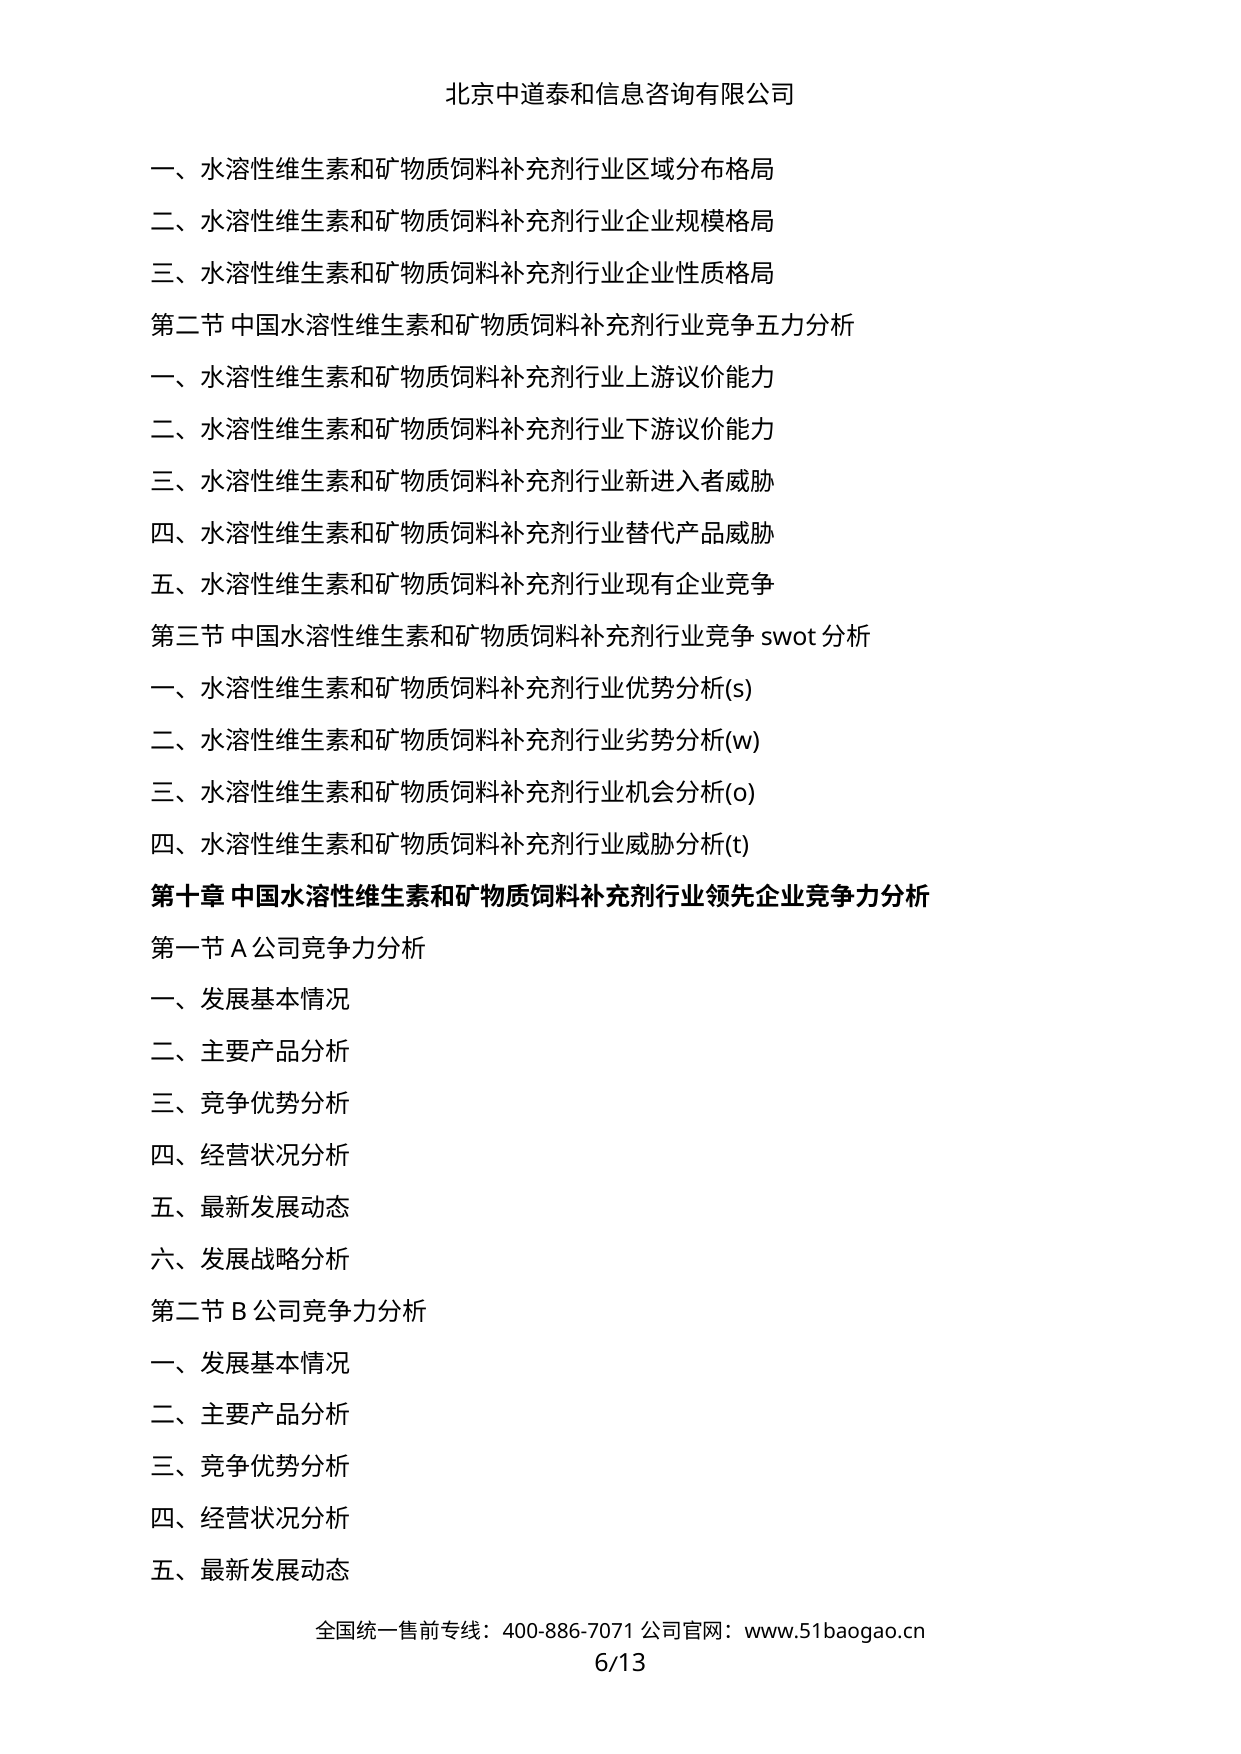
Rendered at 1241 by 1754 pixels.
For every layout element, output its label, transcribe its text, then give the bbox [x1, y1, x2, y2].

text 一、发展基本情况 [150, 1343, 1090, 1379]
text 一、水溶性维生素和矿物质饲料补充剂行业上游议价能力 [150, 357, 1090, 394]
text 二、水溶性维生素和矿物质饲料补充剂行业劣势分析(w) [150, 721, 1090, 757]
text 三、竞争优势分析 [150, 1084, 1090, 1120]
text 一、水溶性维生素和矿物质饲料补充剂行业优势分析(s) [150, 669, 1090, 705]
text 第一节 A公司竞争力分析 [150, 928, 1090, 964]
text 一、发展基本情况 [150, 980, 1090, 1016]
text 四、水溶性维生素和矿物质饲料补充剂行业威胁分析(t) [150, 824, 1090, 861]
text 第二节 B公司竞争力分析 [150, 1291, 1090, 1327]
text 二、水溶性维生素和矿物质饲料补充剂行业企业规模格局 [150, 202, 1090, 238]
text 第三节 中国水溶性维生素和矿物质饲料补充剂行业竞争swot分析 [150, 617, 1090, 653]
text 二、主要产品分析 [150, 1395, 1090, 1431]
text 四、经营状况分析 [150, 1136, 1090, 1172]
text 二、主要产品分析 [150, 1032, 1090, 1068]
text 四、水溶性维生素和矿物质饲料补充剂行业替代产品威胁 [150, 513, 1090, 549]
text 一、水溶性维生素和矿物质饲料补充剂行业区域分布格局 [150, 150, 1090, 186]
text 三、水溶性维生素和矿物质饲料补充剂行业机会分析(o) [150, 772, 1090, 809]
text 三、水溶性维生素和矿物质饲料补充剂行业企业性质格局 [150, 254, 1090, 290]
text 三、水溶性维生素和矿物质饲料补充剂行业新进入者威胁 [150, 461, 1090, 497]
text 第二节 中国水溶性维生素和矿物质饲料补充剂行业竞争五力分析 [150, 306, 1090, 342]
text 五、水溶性维生素和矿物质饲料补充剂行业现有企业竞争 [150, 565, 1090, 601]
text 四、经营状况分析 [150, 1499, 1090, 1535]
text 五、最新发展动态 [150, 1551, 1090, 1587]
text 三、竞争优势分析 [150, 1447, 1090, 1483]
text 第十章 中国水溶性维生素和矿物质饲料补充剂行业领先企业竞争力分析 [150, 876, 1090, 912]
text 二、水溶性维生素和矿物质饲料补充剂行业下游议价能力 [150, 409, 1090, 446]
text 五、最新发展动态 [150, 1187, 1090, 1224]
text 六、发展战略分析 [150, 1239, 1090, 1276]
